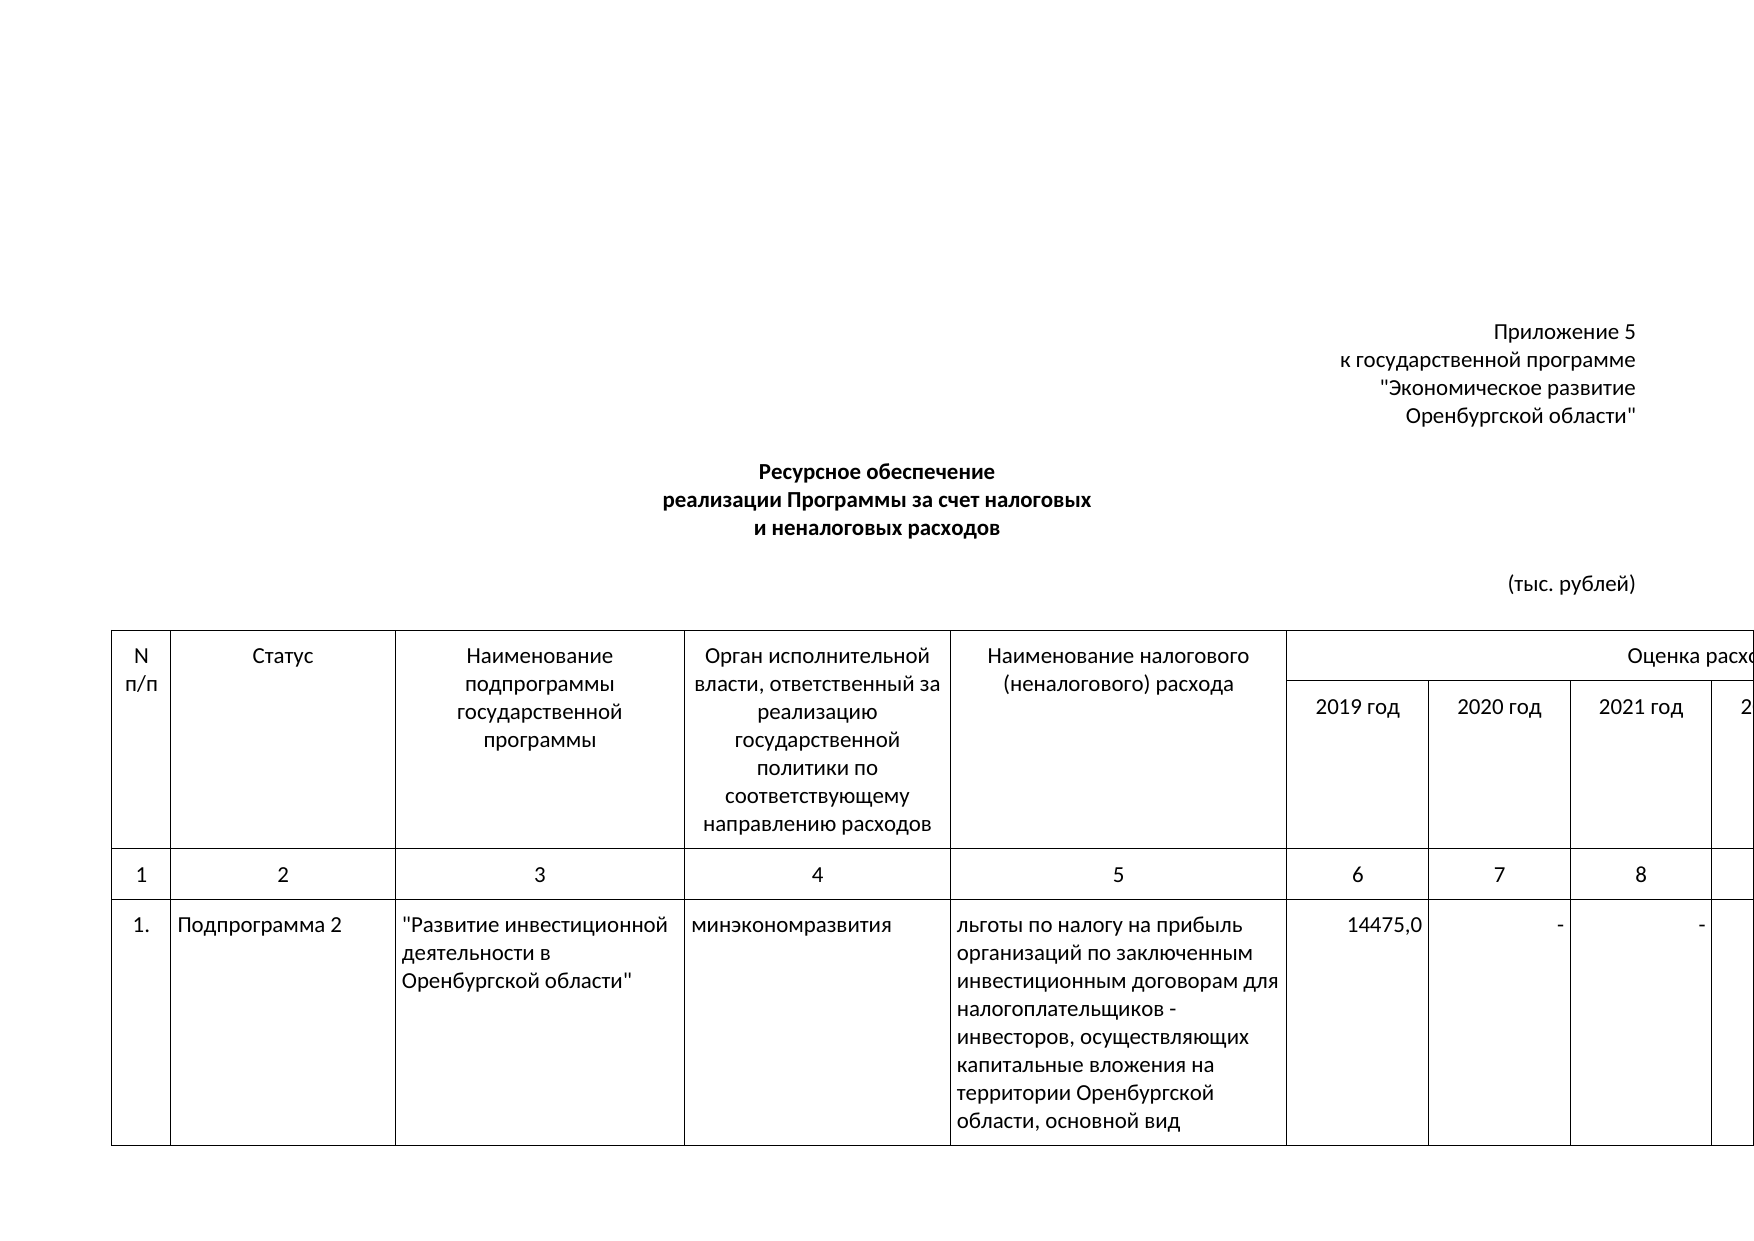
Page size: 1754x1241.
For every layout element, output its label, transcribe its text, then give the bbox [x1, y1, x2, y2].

title и неналоговых расходов [118, 513, 1636, 541]
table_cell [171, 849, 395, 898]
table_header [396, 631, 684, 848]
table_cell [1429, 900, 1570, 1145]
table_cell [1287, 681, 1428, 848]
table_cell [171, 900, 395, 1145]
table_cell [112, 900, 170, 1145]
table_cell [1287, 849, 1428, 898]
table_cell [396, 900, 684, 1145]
title реализации Программы за счет налоговых [118, 485, 1636, 513]
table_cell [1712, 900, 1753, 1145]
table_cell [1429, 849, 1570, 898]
title Ресурсное обеспечение [118, 457, 1636, 485]
text "Экономическое развитие [118, 373, 1636, 401]
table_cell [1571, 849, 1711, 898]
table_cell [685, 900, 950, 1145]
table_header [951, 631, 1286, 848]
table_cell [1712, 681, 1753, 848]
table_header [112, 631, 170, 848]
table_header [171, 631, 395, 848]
text к государственной программе [118, 345, 1636, 373]
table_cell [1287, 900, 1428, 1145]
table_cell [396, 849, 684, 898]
text Приложение 5 [118, 317, 1636, 345]
text (тыс. рублей) [118, 569, 1636, 597]
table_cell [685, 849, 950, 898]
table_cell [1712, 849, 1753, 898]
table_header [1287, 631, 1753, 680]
text Оренбургской области" [118, 401, 1636, 429]
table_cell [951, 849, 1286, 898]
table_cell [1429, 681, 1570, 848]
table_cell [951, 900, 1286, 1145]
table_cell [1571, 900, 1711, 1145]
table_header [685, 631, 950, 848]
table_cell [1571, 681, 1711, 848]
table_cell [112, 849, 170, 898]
